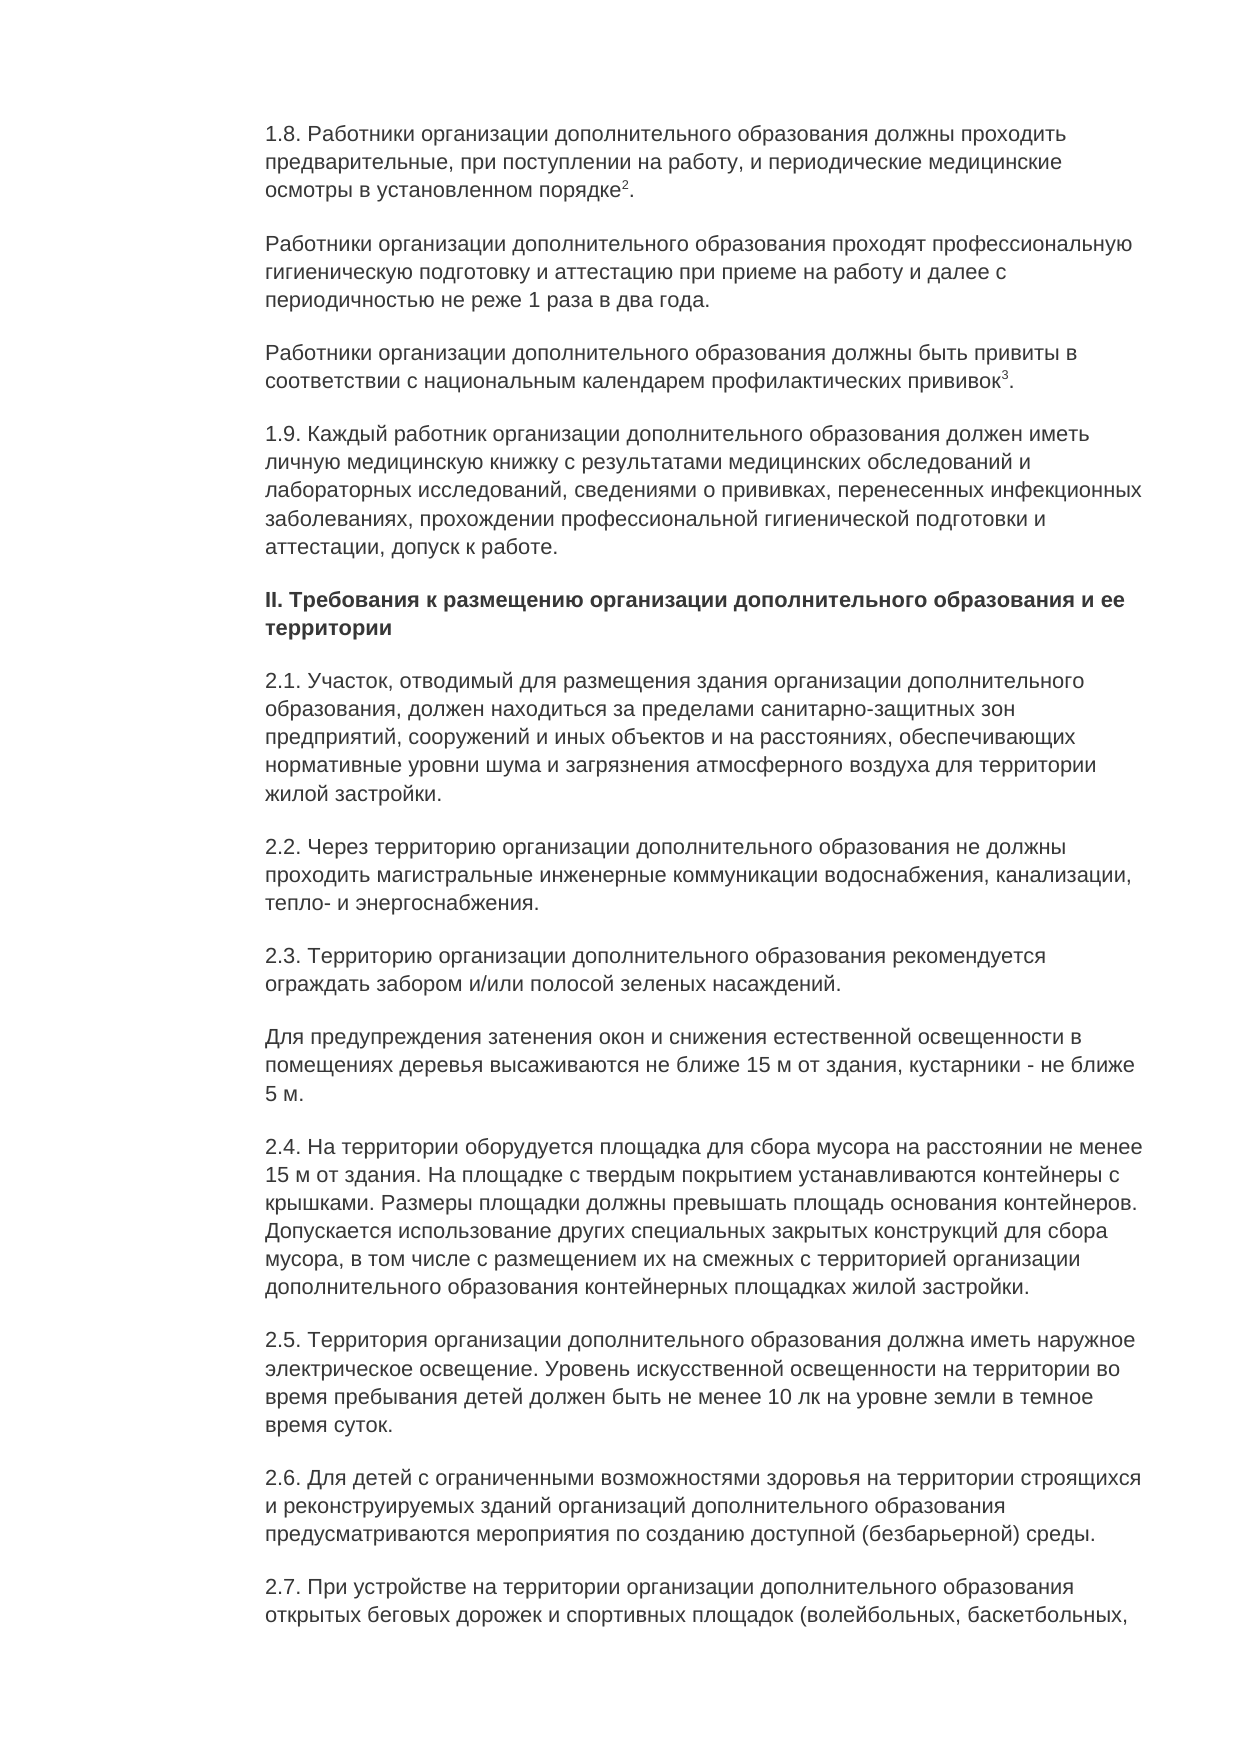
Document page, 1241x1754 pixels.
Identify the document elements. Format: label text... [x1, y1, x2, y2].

text 1.8. Работники организации дополнительного образования должны проходить предварительные, при поступлении на работу, и периодические медицинские осмотры в установленном порядке2. [265, 118, 1152, 202]
text Работники организации дополнительного образования должны быть привиты в соответствии с национальным календарем профилактических прививок3. [265, 337, 1152, 393]
text 2.3. Территорию организации дополнительного образования рекомендуется ограждать забором и/или полосой зеленых насаждений. [265, 940, 1152, 996]
text II. Требования к размещению организации дополнительного образования и ее территории [265, 584, 1152, 640]
text 2.1. Участок, отводимый для размещения здания организации дополнительного образования, должен находиться за пределами санитарно-защитных зон предприятий, сооружений и иных объектов и на расстояниях, обеспечивающих нормативные уровни шума и загрязнения атмосферного воздуха для территории жилой застройки. [265, 665, 1152, 806]
text 2.4. На территории оборудуется площадка для сбора мусора на расстоянии не менее 15 м от здания. На площадке с твердым покрытием устанавливаются контейнеры с крышками. Размеры площадки должны превышать площадь основания контейнеров. Допускается использование других специальных закрытых конструкций для сбора мусора, в том числе с размещением их на смежных с территорией организации дополнительного образования контейнерных площадках жилой застройки. [265, 1131, 1152, 1299]
text Для предупреждения затенения окон и снижения естественной освещенности в помещениях деревья высаживаются не ближе 15 м от здания, кустарники - не ближе 5 м. [265, 1021, 1152, 1106]
text 2.5. Территория организации дополнительного образования должна иметь наружное электрическое освещение. Уровень искусственной освещенности на территории во время пребывания детей должен быть не менее 10 лк на уровне земли в темное время суток. [265, 1324, 1152, 1437]
text 2.2. Через территорию организации дополнительного образования не должны проходить магистральные инженерные коммуникации водоснабжения, канализации, тепло- и энергоснабжения. [265, 831, 1152, 915]
text 2.6. Для детей с ограниченными возможностями здоровья на территории строящихся и реконструируемых зданий организаций дополнительного образования предусматриваются мероприятия по созданию доступной (безбарьерной) среды. [265, 1462, 1152, 1546]
text Работники организации дополнительного образования проходят профессиональную гигиеническую подготовку и аттестацию при приеме на работу и далее с периодичностью не реже 1 раза в два года. [265, 227, 1152, 312]
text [265, 1571, 1152, 1627]
text 1.9. Каждый работник организации дополнительного образования должен иметь личную медицинскую книжку с результатами медицинских обследований и лабораторных исследований, сведениями о прививках, перенесенных инфекционных заболеваниях, прохождении профессиональной гигиенической подготовки и аттестации, допуск к работе. [265, 418, 1152, 559]
